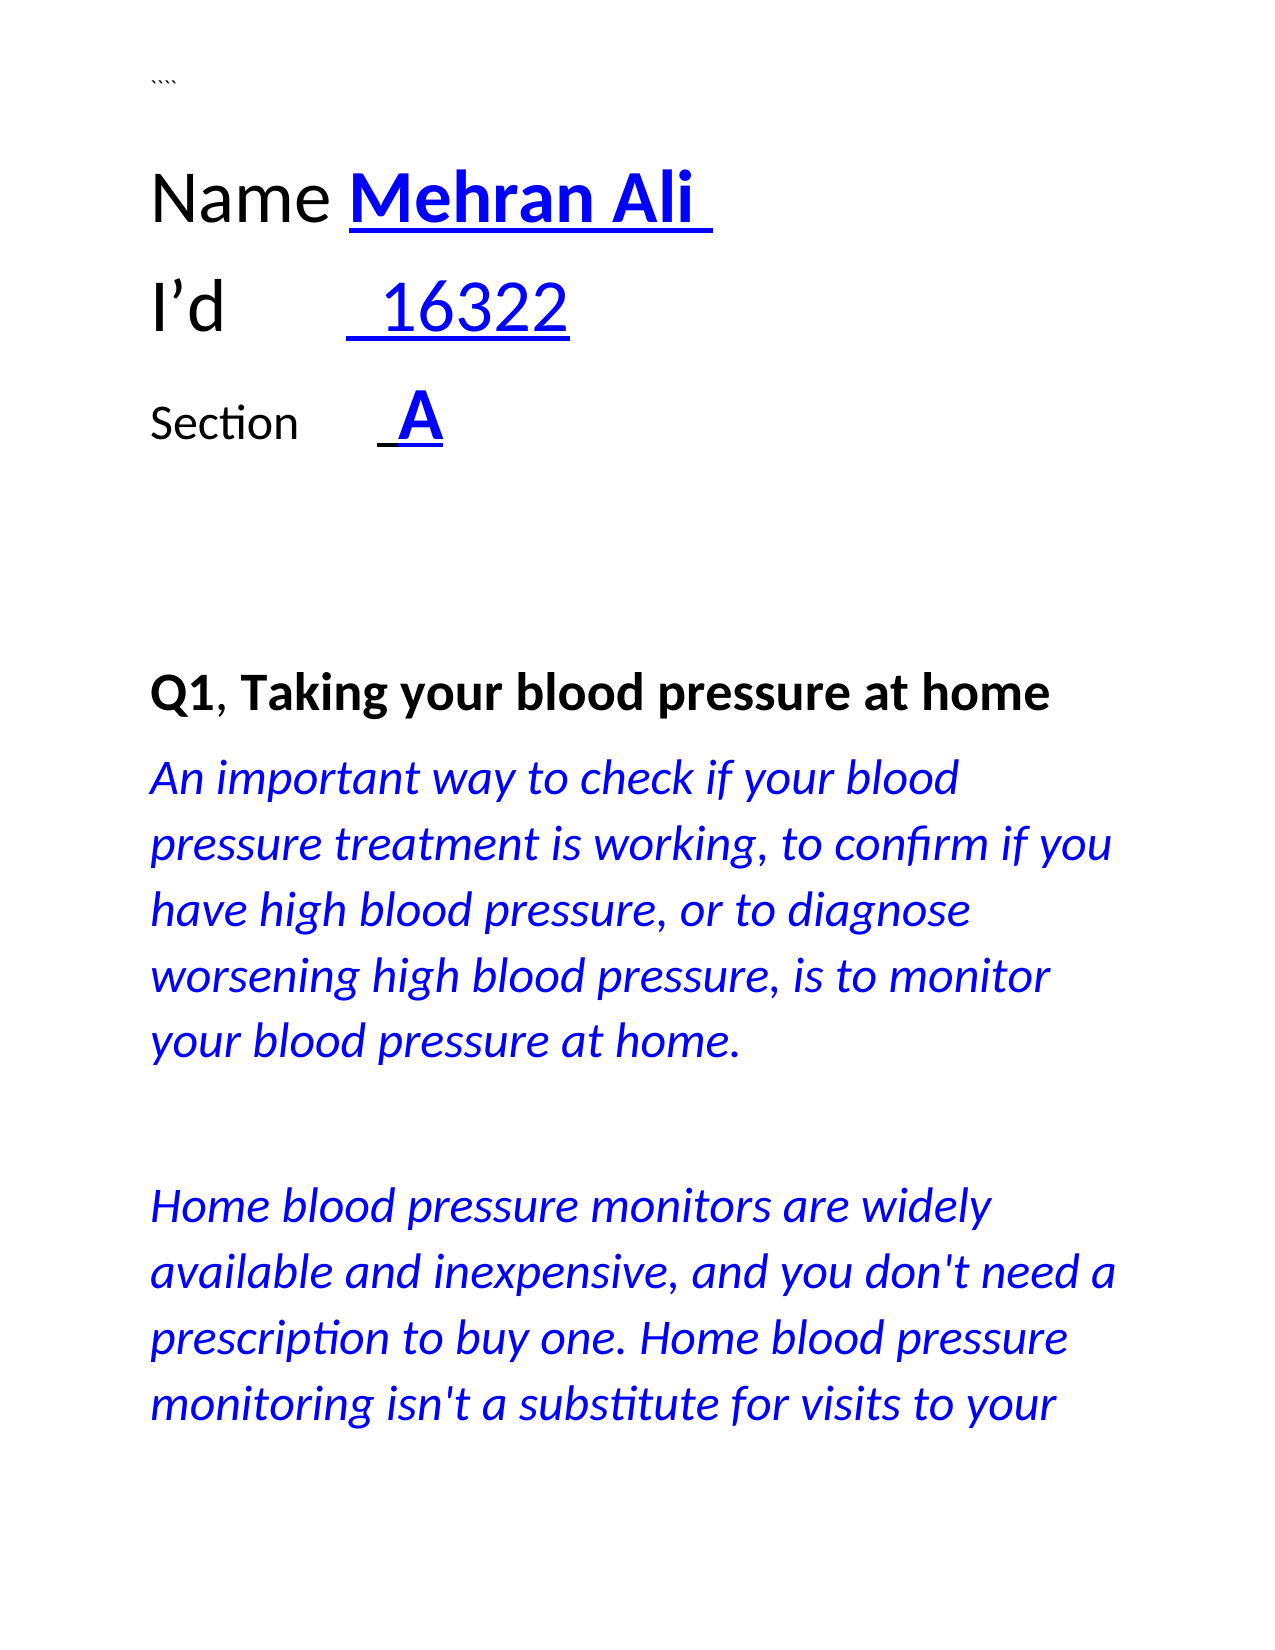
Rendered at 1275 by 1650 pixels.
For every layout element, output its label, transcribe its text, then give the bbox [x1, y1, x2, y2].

text Section A [150, 366, 1125, 458]
text An important way to check if your blood pressure treatment is working, to confirm if you have high blood pressure, or to diagnose worsening high blood pressure, is to monitor your blood pressure at home. [150, 746, 1125, 1070]
text Q1, Taking your blood pressure at home [150, 658, 1125, 724]
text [150, 1174, 1125, 1433]
text I’d 16322 [150, 258, 1125, 350]
text Name Mehran Ali [150, 150, 1125, 242]
